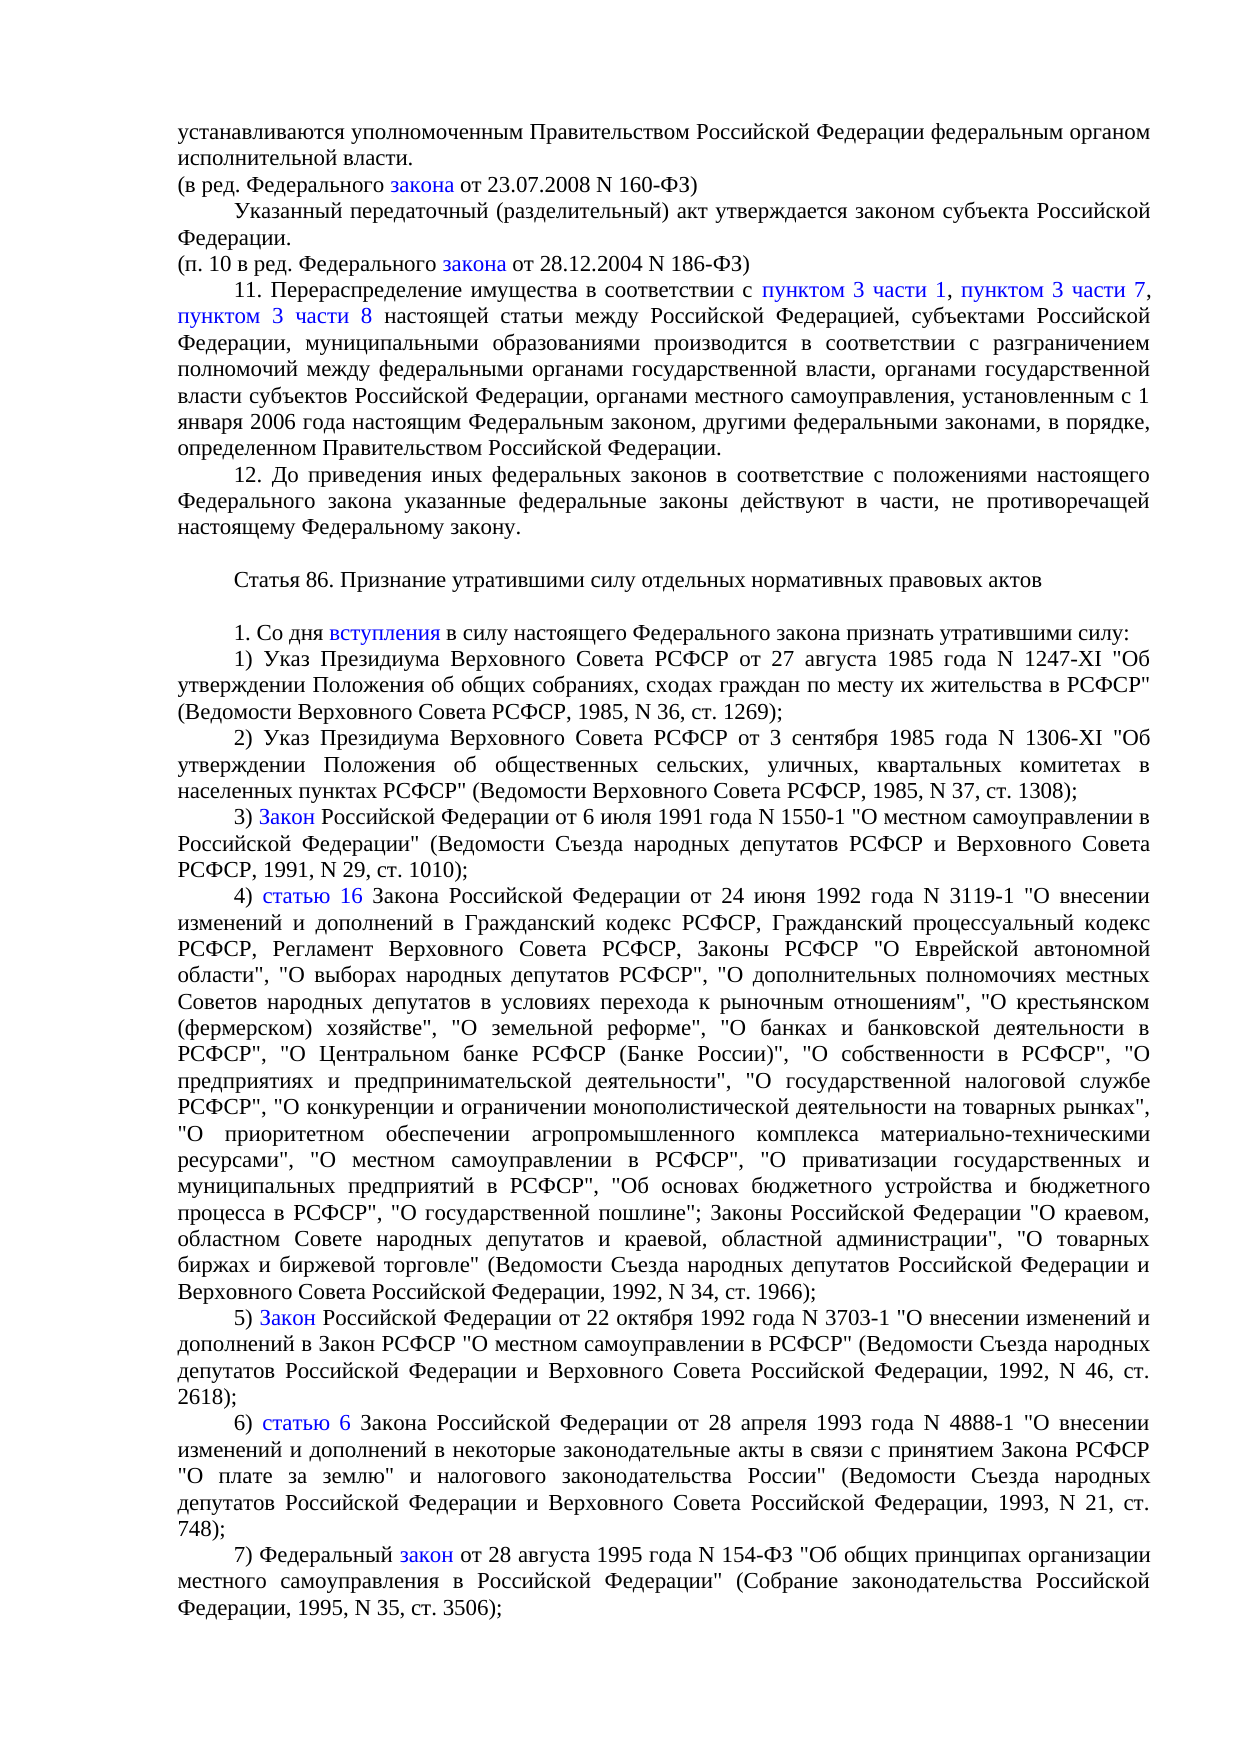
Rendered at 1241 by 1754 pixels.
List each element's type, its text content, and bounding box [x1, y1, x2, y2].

text Статья 86. Признание утратившими силу отдельных нормативных правовых актов [177, 566, 1152, 592]
text 7) Федеральный закон от 28 августа 1995 года N 154-ФЗ "Об общих принципах организации местного самоуправления в Российской Федерации" (Собрание законодательства Российской Федерации, 1995, N 35, ст. 3506); [177, 1541, 1152, 1620]
text 1) Указ Президиума Верховного Совета РСФСР от 27 августа 1985 года N 1247-XI "Об утверждении Положения об общих собраниях, сходах граждан по месту их жительства в РСФСР" (Ведомости Верховного Совета РСФСР, 1985, N 36, ст. 1269); [177, 645, 1152, 724]
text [177, 118, 1152, 171]
text 2) Указ Президиума Верховного Совета РСФСР от 3 сентября 1985 года N 1306-XI "Об утверждении Положения об общественных сельских, уличных, квартальных комитетах в населенных пунктах РСФСР" (Ведомости Верховного Совета РСФСР, 1985, N 37, ст. 1308); [177, 724, 1152, 803]
text 3) Закон Российской Федерации от 6 июля 1991 года N 1550-1 "О местном самоуправлении в Российской Федерации" (Ведомости Съезда народных депутатов РСФСР и Верховного Совета РСФСР, 1991, N 29, ст. 1010); [177, 803, 1152, 882]
text Указанный передаточный (разделительный) акт утверждается законом субъекта Российской Федерации. [177, 197, 1152, 250]
text 12. До приведения иных федеральных законов в соответствие с положениями настоящего Федерального закона указанные федеральные законы действуют в части, не противоречащей настоящему Федеральному закону. [177, 461, 1152, 540]
text (п. 10 в ред. Федерального закона от 28.12.2004 N 186-ФЗ) [177, 250, 1152, 276]
text 11. Перераспределение имущества в соответствии с пунктом 3 части 1, пунктом 3 части 7, пунктом 3 части 8 настоящей статьи между Российской Федерацией, субъектами Российской Федерации, муниципальными образованиями производится в соответствии с разграничением полномочий между федеральными органами государственной власти, органами государственной власти субъектов Российской Федерации, органами местного самоуправления, установленным с 1 января 2006 года настоящим Федеральным законом, другими федеральными законами, в порядке, определенном Правительством Российской Федерации. [177, 276, 1152, 461]
text 5) Закон Российской Федерации от 22 октября 1992 года N 3703-1 "О внесении изменений и дополнений в Закон РСФСР "О местном самоуправлении в РСФСР" (Ведомости Съезда народных депутатов Российской Федерации и Верховного Совета Российской Федерации, 1992, N 46, ст. 2618); [177, 1304, 1152, 1409]
text (в ред. Федерального закона от 23.07.2008 N 160-ФЗ) [177, 171, 1152, 197]
text 1. Со дня вступления в силу настоящего Федерального закона признать утратившими силу: [177, 619, 1152, 645]
text 4) статью 16 Закона Российской Федерации от 24 июня 1992 года N 3119-1 "О внесении изменений и дополнений в Гражданский кодекс РСФСР, Гражданский процессуальный кодекс РСФСР, Регламент Верховного Совета РСФСР, Законы РСФСР "О Еврейской автономной области", "О выборах народных депутатов РСФСР", "О дополнительных полномочиях местных Советов народных депутатов в условиях перехода к рыночным отношениям", "О крестьянском (фермерском) хозяйстве", "О земельной реформе", "О банках и банковской деятельности в РСФСР", "О Центральном банке РСФСР (Банке России)", "О собственности в РСФСР", "О предприятиях и предпринимательской деятельности", "О государственной налоговой службе РСФСР", "О конкуренции и ограничении монополистической деятельности на товарных рынках", "О приоритетном обеспечении агропромышленного комплекса материально-техническими ресурсами", "О местном самоуправлении в РСФСР", "О приватизации государственных и муниципальных предприятий в РСФСР", "Об основах бюджетного устройства и бюджетного процесса в РСФСР", "О государственной пошлине"; Законы Российской Федерации "О краевом, областном Совете народных депутатов и краевой, областной администрации", "О товарных биржах и биржевой торговле" (Ведомости Съезда народных депутатов Российской Федерации и Верховного Совета Российской Федерации, 1992, N 34, ст. 1966); [177, 882, 1152, 1304]
text 6) статью 6 Закона Российской Федерации от 28 апреля 1993 года N 4888-1 "О внесении изменений и дополнений в некоторые законодательные акты в связи с принятием Закона РСФСР "О плате за землю" и налогового законодательства России" (Ведомости Съезда народных депутатов Российской Федерации и Верховного Совета Российской Федерации, 1993, N 21, ст. 748); [177, 1409, 1152, 1541]
